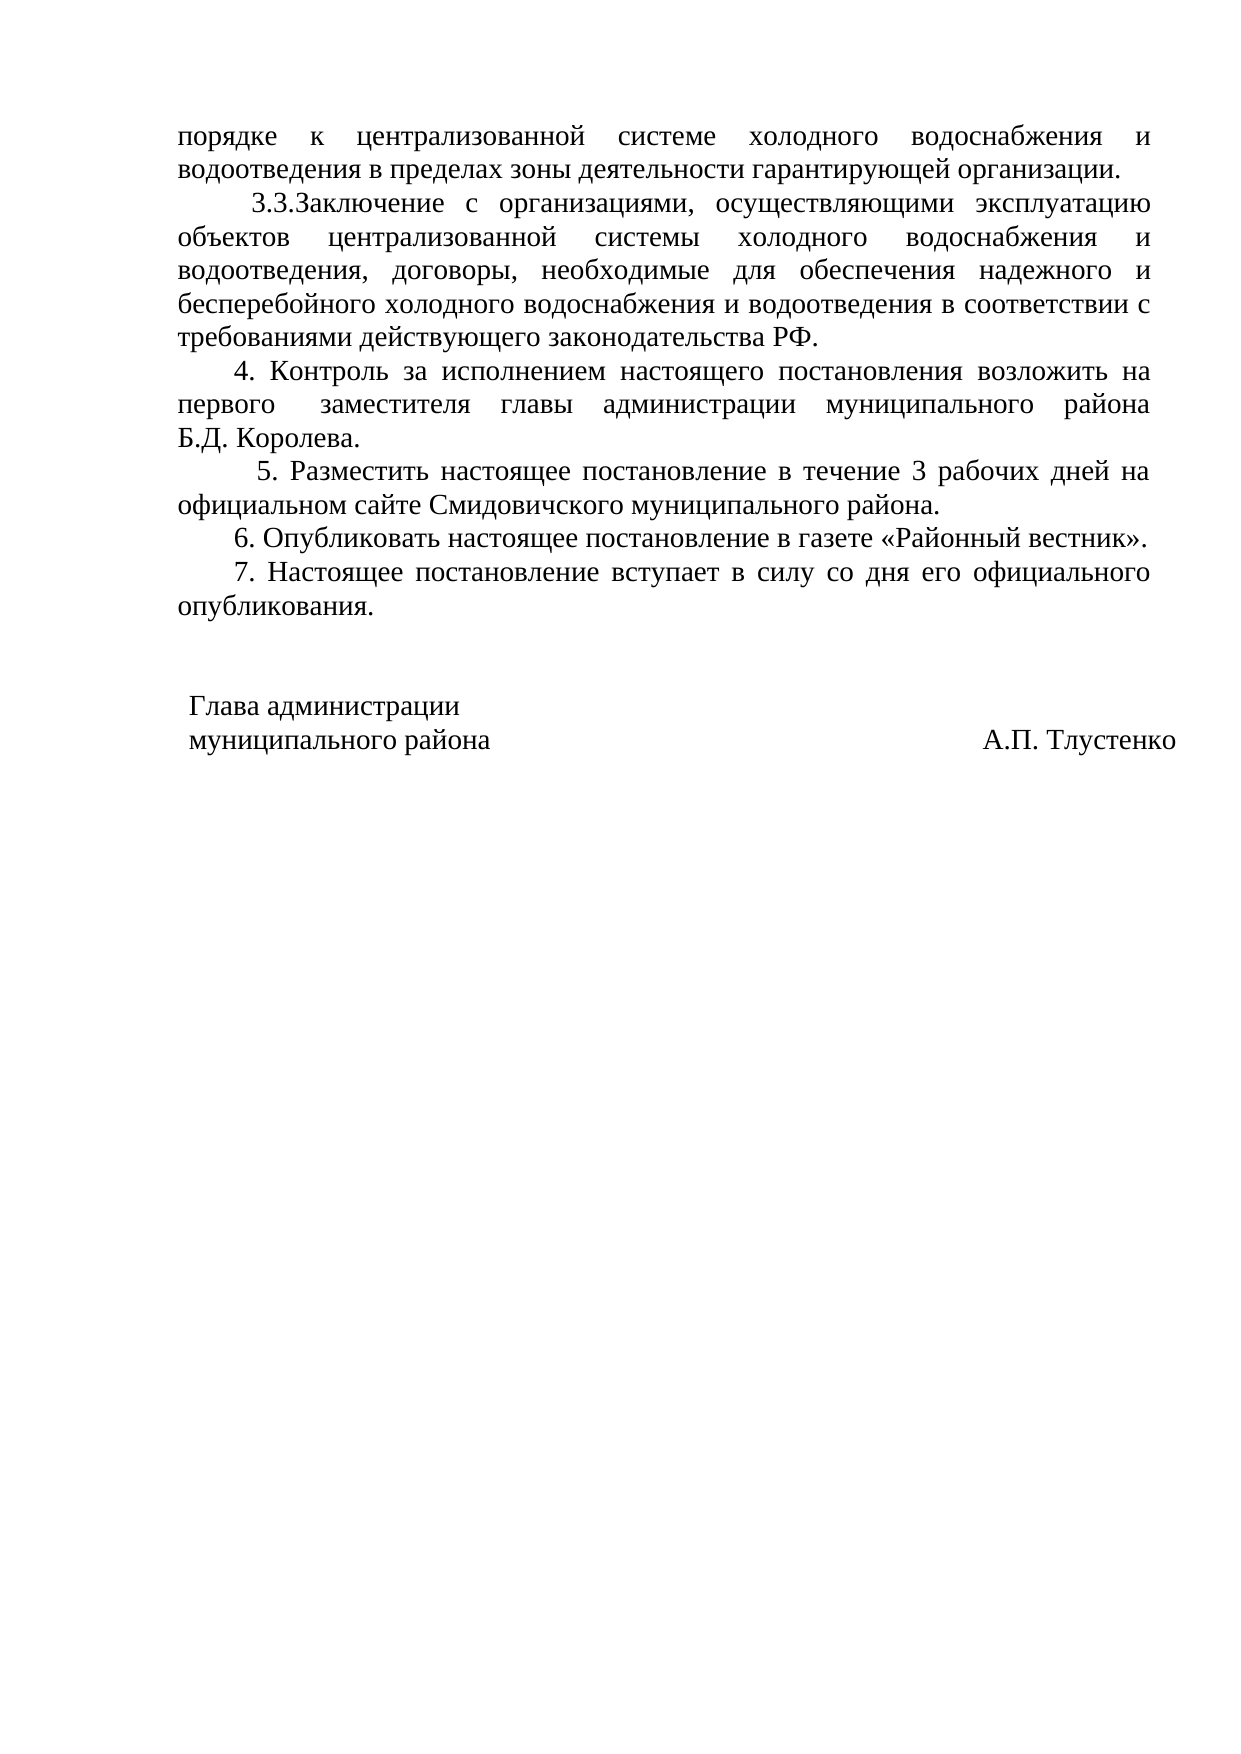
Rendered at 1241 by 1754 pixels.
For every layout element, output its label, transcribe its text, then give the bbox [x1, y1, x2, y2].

text 7. Настоящее постановление вступает в силу со дня его официального опубликования. [177, 554, 1152, 621]
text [177, 118, 1152, 185]
text 5. Разместить настоящее постановление в течение 3 рабочих дней на официальном сайте Смидовичского муниципального района. [177, 453, 1152, 521]
text 3.3.Заключение с организациями, осуществляющими эксплуатацию объектов централизованной системы холодного водоснабжения и водоотведения, договоры, необходимые для обеспечения надежного и бесперебойного холодного водоснабжения и водоотведения в соответствии с требованиями действующего законодательства РФ. [177, 185, 1152, 353]
table_header Глава администрации муниципального района [177, 621, 971, 789]
table_header А.П. Тлустенко [971, 621, 1240, 789]
text 6. Опубликовать настоящее постановление в газете «Районный вестник». [177, 521, 1152, 554]
text 4. Контроль за исполнением настоящего постановления возложить на первого заместителя главы администрации муниципального района Б.Д. Королева. [177, 353, 1152, 453]
